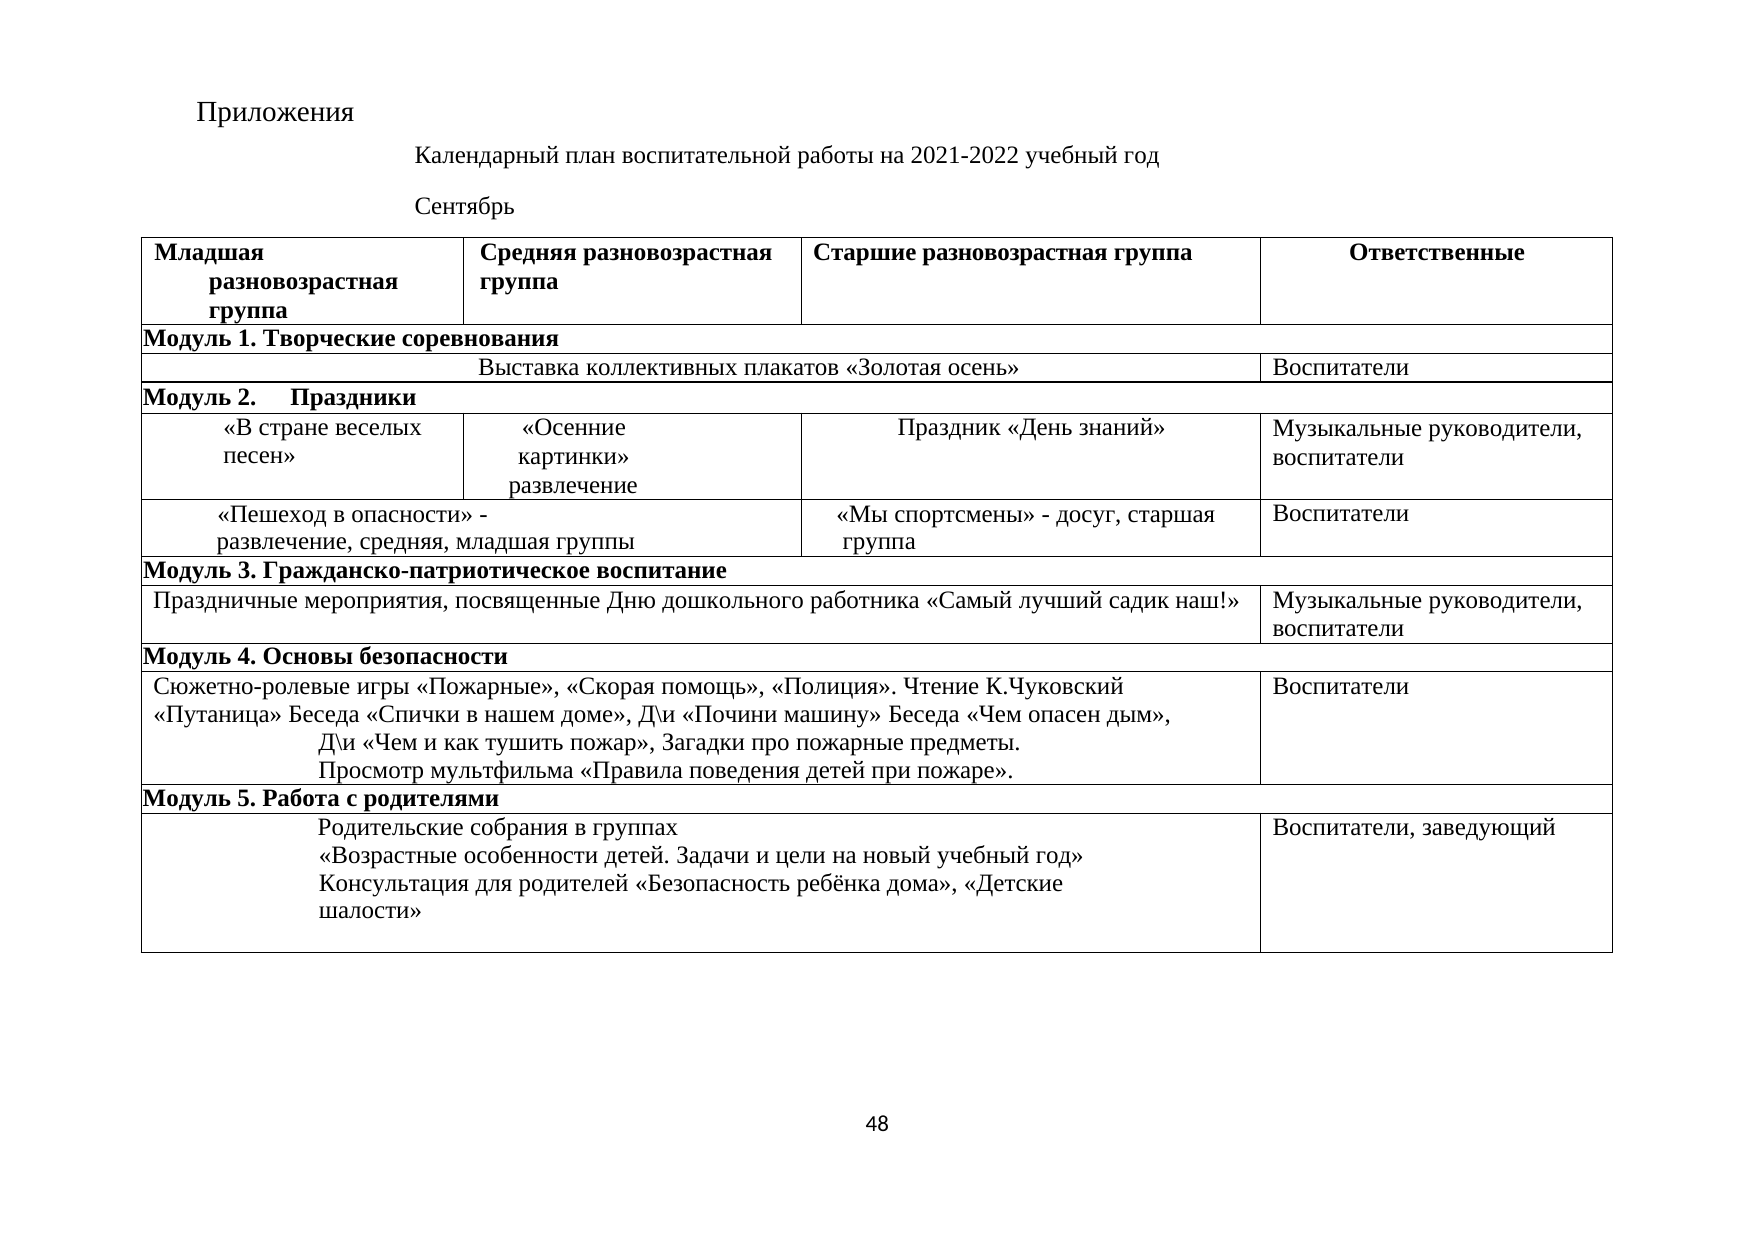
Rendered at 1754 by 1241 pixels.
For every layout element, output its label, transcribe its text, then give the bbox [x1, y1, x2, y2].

table_cell Сюжетно-ролевые игры «Пожарные», «Скорая помощь», «Полиция». Чтение К.Чуковский «Путаница» Беседа «Спички в нашем доме», Д\и «Почини машину» Беседа «Чем опасен дым», Д\и «Чем и как тушить пожар», Загадки про пожарные предметы. Просмотр мультфильма «Правила поведения детей при пожаре». [142, 672, 1260, 784]
table_cell Воспитатели [1261, 500, 1612, 556]
table_cell Модуль 2. Праздники [142, 383, 1612, 412]
table_cell Праздничные мероприятия, посвященные Дню дошкольного работника «Самый лучший садик наш!» [142, 586, 1260, 642]
table_header Средняя разновозрастная группа [464, 238, 801, 324]
table_cell «Осенние картинки» развлечение [464, 414, 801, 499]
table_cell Воспитатели, заведующий [1261, 814, 1612, 952]
table_cell Выставка коллективных плакатов «Золотая осень» [142, 354, 1260, 381]
table_cell Родительские собрания в группах «Возрастные особенности детей. Задачи и цели на новый учебный год» Консультация для родителей «Безопасность ребёнка дома», «Детские шалости» [142, 814, 1260, 952]
table_header Ответственные [1261, 238, 1612, 324]
table_cell Модуль 5. Работа с родителями [142, 785, 1612, 812]
table_cell Музыкальные руководители, воспитатели [1261, 586, 1612, 642]
table_cell Модуль 4. Основы безопасности [142, 644, 1612, 671]
text Приложения [122, 94, 1629, 128]
table_cell «Мы спортсмены» - досуг, старшая группа [802, 500, 1260, 556]
table_cell Музыкальные руководители, воспитатели [1261, 414, 1612, 499]
table_cell Модуль 1. Творческие соревнования [142, 325, 1612, 353]
text Сентябрь [414, 191, 1341, 220]
table_cell Воспитатели [1261, 354, 1612, 381]
table_header Младшая разновозрастная группа [142, 238, 463, 324]
table_header Старшие разновозрастная группа [802, 238, 1260, 324]
table_cell Праздник «День знаний» [802, 414, 1260, 499]
table_cell Воспитатели [1261, 672, 1612, 784]
text Календарный план воспитательной работы на 2021-2022 учебный год [414, 140, 1341, 168]
table_cell Модуль 3. Гражданско-патриотическое воспитание [142, 557, 1612, 585]
table_cell «В стране веселых песен» [142, 414, 463, 499]
table_cell «Пешеход в опасности» - развлечение, средняя, младшая группы [142, 500, 801, 556]
